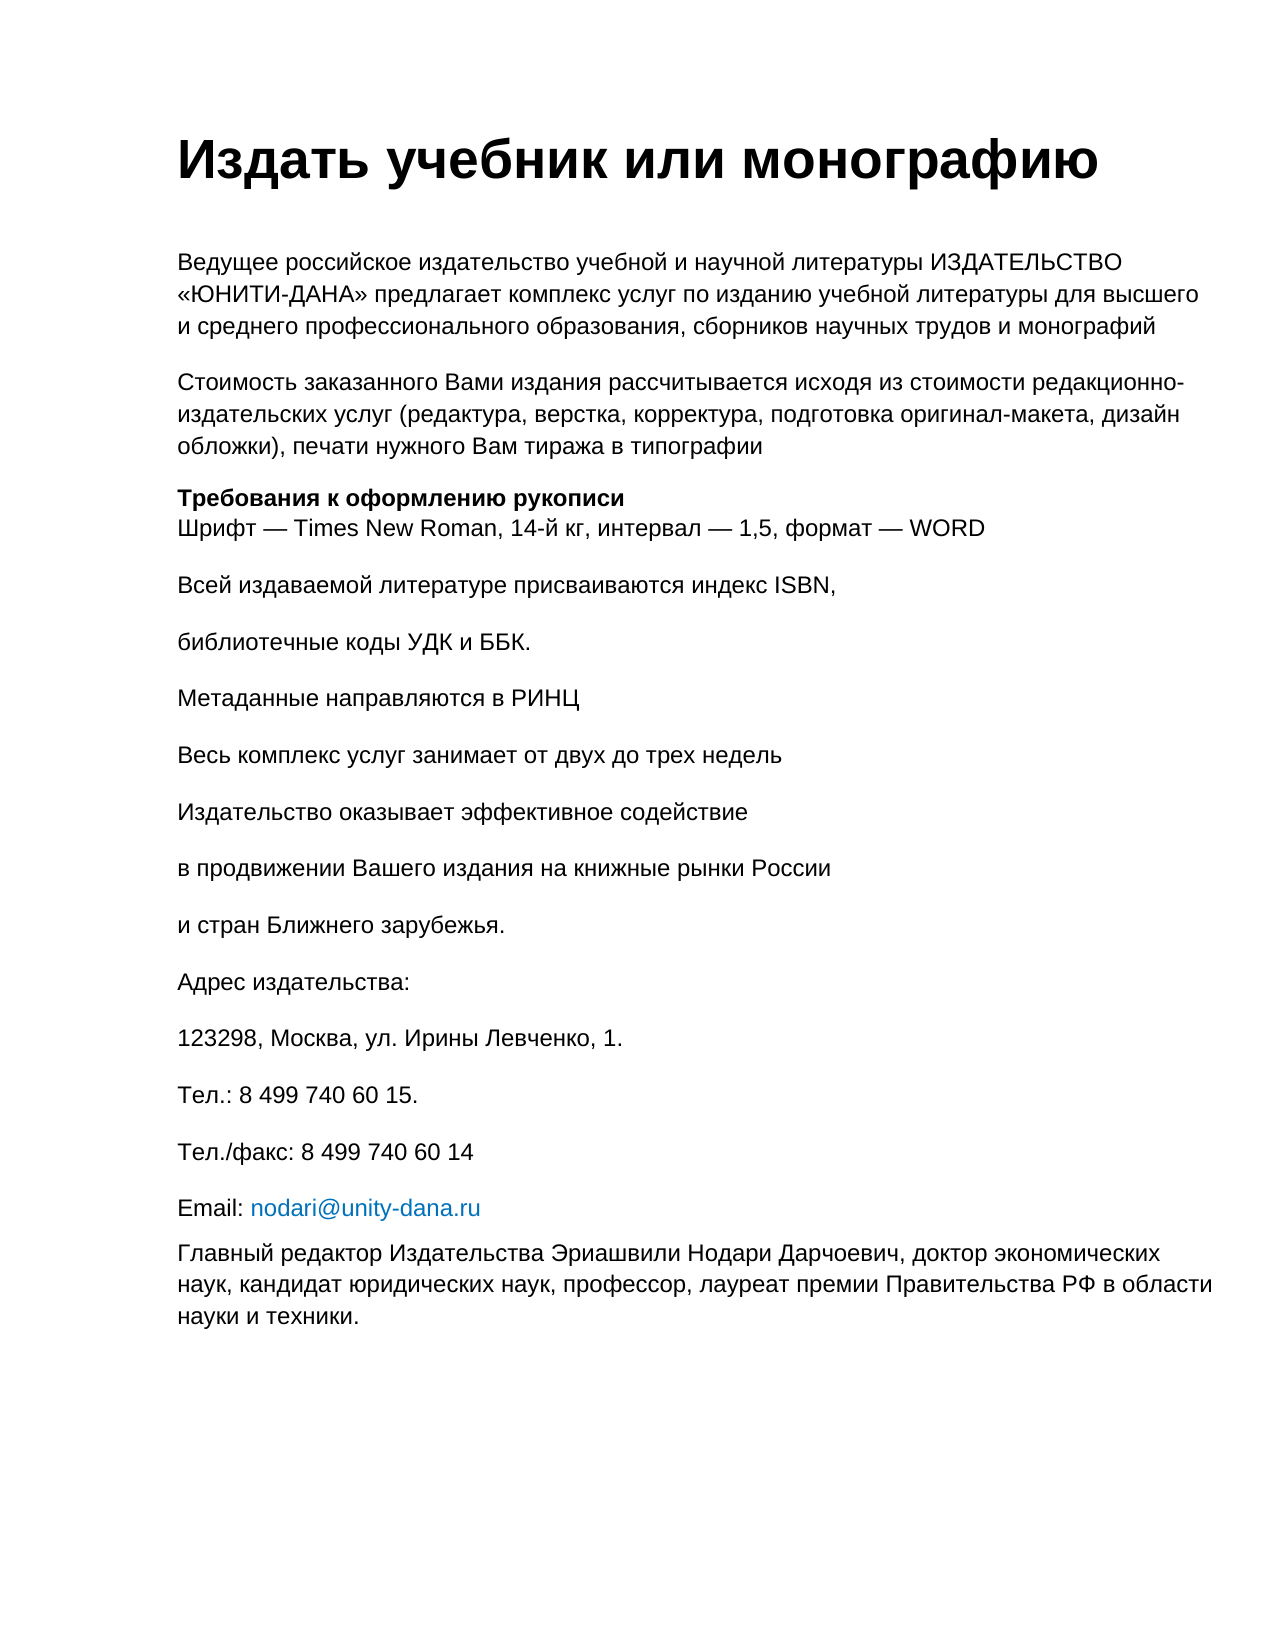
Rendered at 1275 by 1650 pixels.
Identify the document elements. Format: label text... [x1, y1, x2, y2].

text Весь комплекс услуг занимает от двух до трех недель [177, 728, 1216, 781]
text Всей издаваемой литературе присваиваются индекс ISBN, [177, 558, 1216, 611]
subtitle Требования к оформлению рукописи [177, 476, 1216, 502]
text библиотечные коды УДК и ББК. [177, 615, 1216, 668]
subtitle Издать учебник или монографию [177, 118, 1216, 198]
text и стран Ближнего зарубежья. [177, 898, 1216, 951]
text Издательство оказывает эффективное содействие [177, 785, 1216, 838]
text Тел./факс: 8 499 740 60 14 [177, 1125, 1216, 1178]
text Шрифт — Times New Roman, 14-й кг, интервал — 1,5, формат — WORD [177, 502, 1216, 554]
text в продвижении Вашего издания на книжные рынки России [177, 842, 1216, 894]
text Ведущее российское издательство учебной и научной литературы ИЗДАТЕЛЬСТВО «ЮНИТИ-ДАНА» предлагает комплекс услуг по изданию учебной литературы для высшего и среднего профессионального образования, сборников научных трудов и монографий [177, 236, 1216, 352]
text Метаданные направляются в РИНЦ [177, 672, 1216, 724]
text 123298, Москва, ул. Ирины Левченко, 1. [177, 1012, 1216, 1064]
text Адрес издательства: [177, 955, 1216, 1008]
text Email: nodari@unity-dana.ru [177, 1182, 1216, 1234]
text Главный редактор Издательства Эриашвили Нодари Дарчоевич, доктор экономических наук, кандидат юридических наук, профессор, лауреат премии Правительства РФ в области науки и техники. [177, 1238, 1216, 1329]
text Стоимость заказанного Вами издания рассчитывается исходя из стоимости редакционно-издательских услуг (редактура, верстка, корректура, подготовка оригинал-макета, дизайн обложки), печати нужного Вам тиража в типографии [177, 356, 1216, 472]
text Тел.: 8 499 740 60 15. [177, 1068, 1216, 1121]
